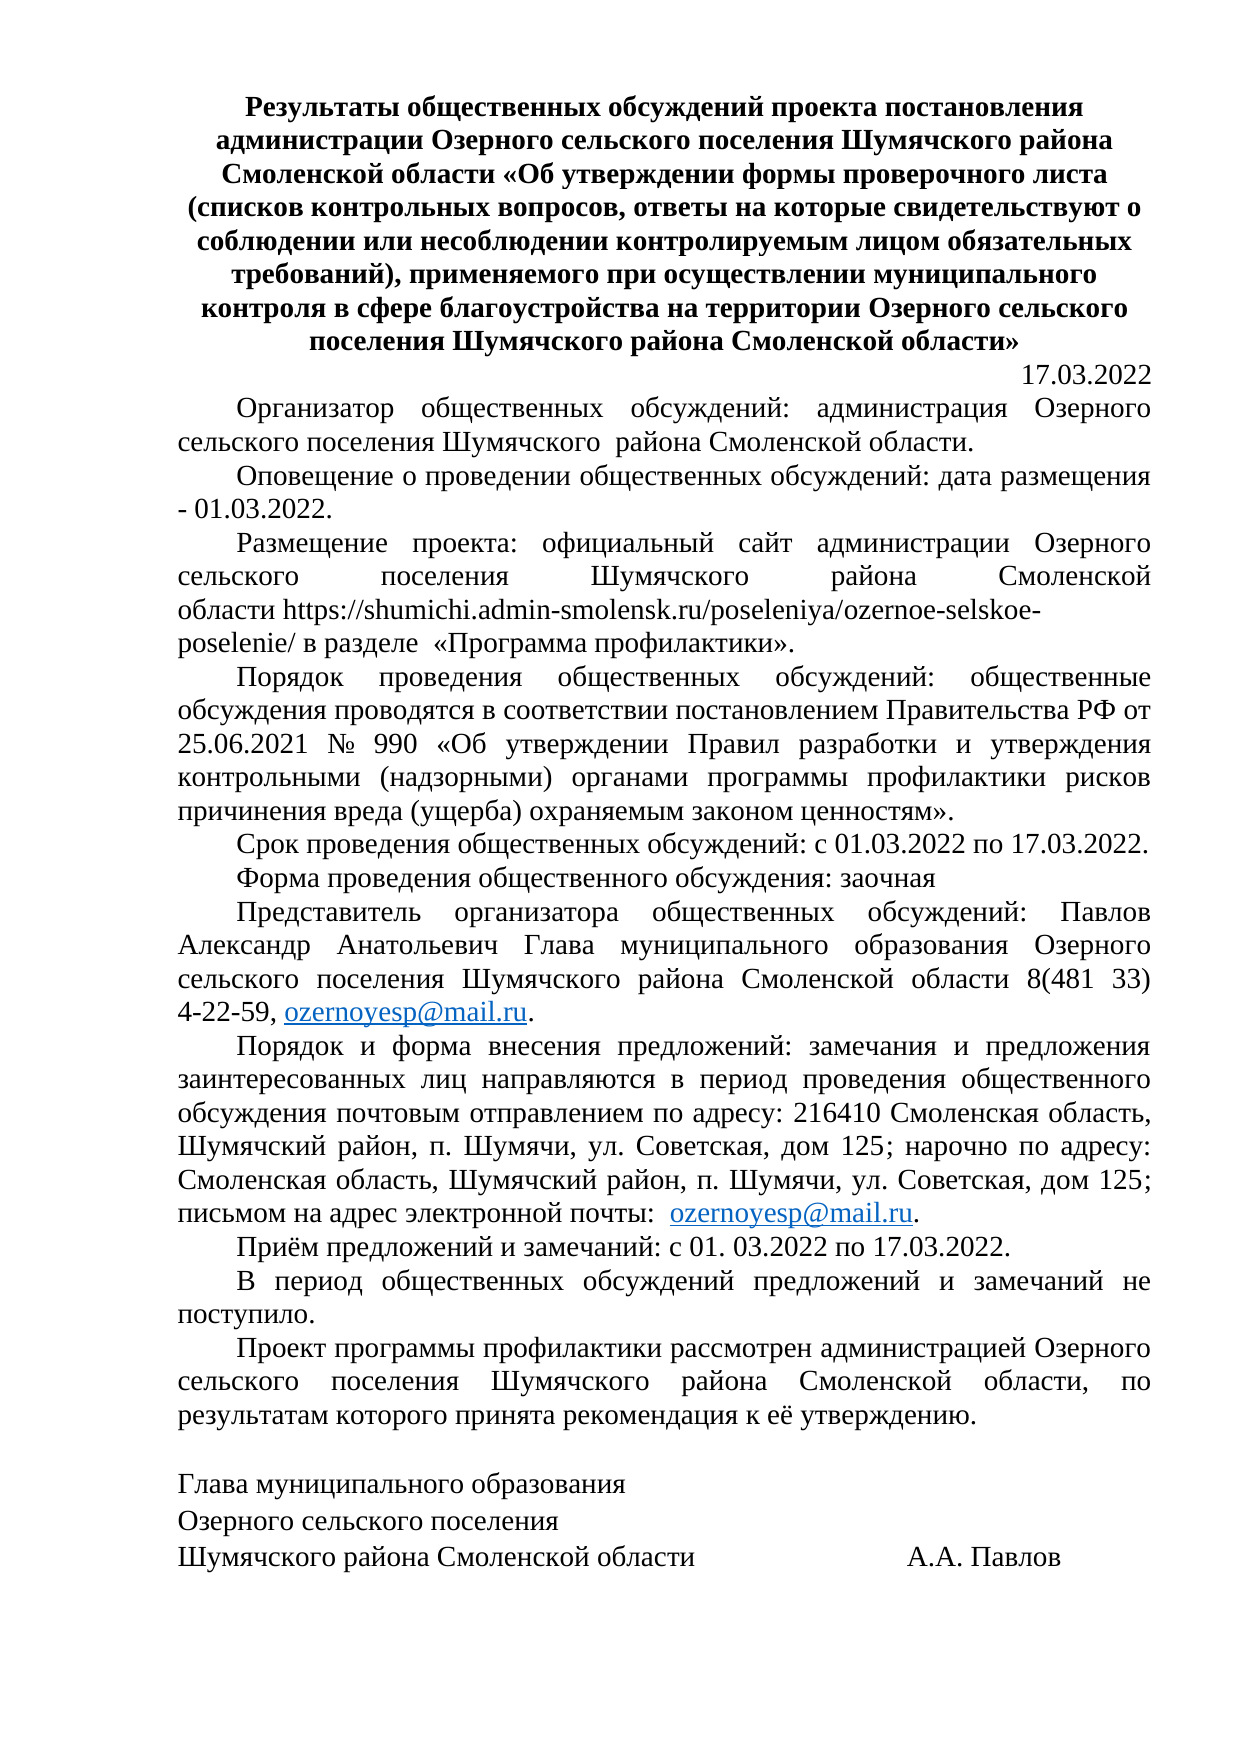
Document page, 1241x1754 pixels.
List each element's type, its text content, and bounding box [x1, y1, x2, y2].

text Проект программы профилактики рассмотрен администрацией Озерного сельского поселения Шумячского района Смоленской области, по результатам которого принята рекомендация к её утверждению. [177, 1330, 1152, 1430]
text Озерного сельского поселения [177, 1503, 1152, 1536]
text Форма проведения общественного обсуждения: заочная [177, 860, 1152, 894]
text Шумячского района Смоленской области А.А. Павлов [177, 1539, 1152, 1572]
text Срок проведения общественных обсуждений: с 01.03.2022 по 17.03.2022. [177, 827, 1152, 860]
text Порядок проведения общественных обсуждений: общественные обсуждения проводятся в соответствии постановлением Правительства РФ от 25.06.2021 № 990 «Об утверждении Правил разработки и утверждения контрольными (надзорными) органами программы профилактики рисков причинения вреда (ущерба) охраняемым законом ценностям». [177, 659, 1152, 827]
text Оповещение о проведении общественных обсуждений: дата размещения - 01.03.2022. [177, 458, 1152, 525]
text Порядок и форма внесения предложений: замечания и предложения заинтересованных лиц направляются в период проведения общественного обсуждения почтовым отправлением по адресу: 216410 Смоленская область, Шумячский район, п. Шумячи, ул. Советская, дом 125; нарочно по адресу: Смоленская область, Шумячский район, п. Шумячи, ул. Советская, дом 125; письмом на адрес электронной почты: ozernoyesp@mail.ru. [177, 1028, 1152, 1229]
text 17.03.2022 [177, 357, 1152, 391]
text Приём предложений и замечаний: с 01. 03.2022 по 17.03.2022. [177, 1229, 1152, 1263]
text Размещение проекта: официальный сайт администрации Озерного сельского поселения Шумячского района Смоленской области https://shumichi.admin-smolensk.ru/poseleniya/ozernoe-selskoe-poselenie/ в разделе «Программа профилактики». [177, 525, 1152, 659]
text Представитель организатора общественных обсуждений: Павлов Александр Анатольевич Глава муниципального образования Озерного сельского поселения Шумячского района Смоленской области 8(481 33) 4-22-59, ozernoyesp@mail.ru. [177, 894, 1152, 1028]
text Организатор общественных обсуждений: администрация Озерного сельского поселения Шумячского района Смоленской области. [177, 391, 1152, 458]
text В период общественных обсуждений предложений и замечаний не поступило. [177, 1263, 1152, 1330]
text Результаты общественных обсуждений проекта постановления администрации Озерного сельского поселения Шумячского района Смоленской области «Об утверждении формы проверочного листа (списков контрольных вопросов, ответы на которые свидетельствуют о соблюдении или несоблюдении контролируемым лицом обязательных требований), применяемого при осуществлении муниципального контроля в сфере благоустройства на территории Озерного сельского поселения Шумячского района Смоленской области» [177, 89, 1152, 357]
text Глава муниципального образования [177, 1466, 1152, 1500]
